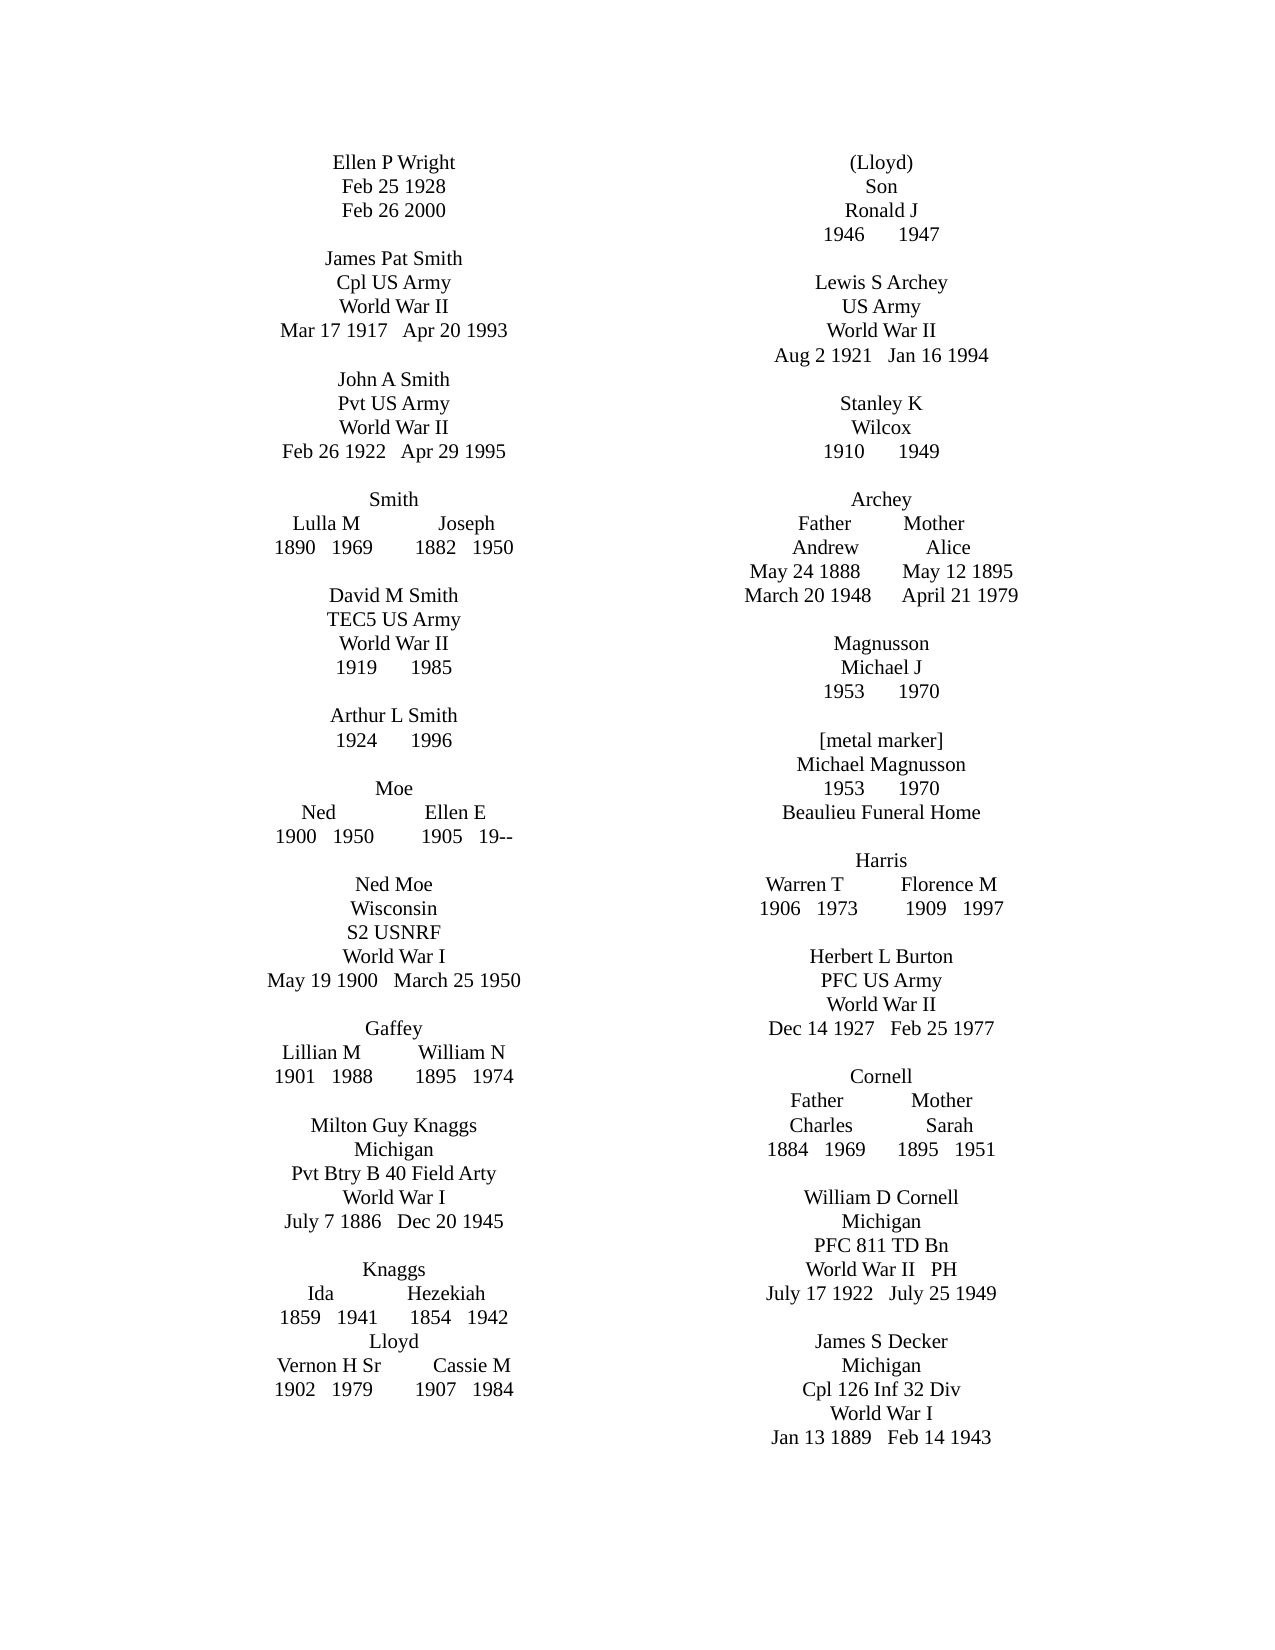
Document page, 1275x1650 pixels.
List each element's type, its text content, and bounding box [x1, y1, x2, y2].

text Smith [187, 487, 600, 511]
text Son [675, 174, 1087, 198]
text May 19 1900 March 25 1950 [187, 968, 600, 992]
text Ned Ellen E [187, 800, 600, 824]
text July 17 1922 July 25 1949 [675, 1281, 1087, 1305]
text 1919 1985 [187, 655, 600, 679]
text Michigan [187, 1137, 600, 1161]
text Ned Moe [187, 872, 600, 896]
text World War II [675, 992, 1087, 1016]
text World War I [675, 1401, 1087, 1425]
text Father Mother [675, 1088, 1087, 1112]
text Arthur L Smith [187, 703, 600, 727]
text Archey [675, 487, 1087, 511]
text Stanley K [675, 391, 1087, 415]
text Magnusson [675, 631, 1087, 655]
text Beaulieu Funeral Home [675, 800, 1087, 824]
text David M Smith [187, 583, 600, 607]
text Gaffey [187, 1016, 600, 1040]
text Ronald J [675, 198, 1087, 222]
text (Lloyd) [675, 150, 1087, 174]
text 1884 1969 1895 1951 [675, 1137, 1087, 1161]
text Lillian M William N [187, 1040, 600, 1064]
text Cpl 126 Inf 32 Div [675, 1377, 1087, 1401]
text William D Cornell [675, 1185, 1087, 1209]
text 1946 1947 [675, 222, 1087, 246]
text Warren T Florence M [675, 872, 1087, 896]
text Knaggs [187, 1257, 600, 1281]
text TEC5 US Army [187, 607, 600, 631]
text Pvt Btry B 40 Field Arty [187, 1161, 600, 1185]
text World War II [187, 294, 600, 318]
text Michael J [675, 655, 1087, 679]
text James S Decker [675, 1329, 1087, 1353]
text 1859 1941 1854 1942 [187, 1305, 600, 1329]
text Lulla M Joseph [187, 511, 600, 535]
text World War II [187, 631, 600, 655]
text Mar 17 1917 Apr 20 1993 [187, 318, 600, 342]
text 1910 1949 [675, 439, 1087, 463]
text Moe [187, 776, 600, 800]
text May 24 1888 May 12 1895 [675, 559, 1087, 583]
text Pvt US Army [187, 391, 600, 415]
text Cornell [675, 1064, 1087, 1088]
text World War I [187, 944, 600, 968]
text 1902 1979 1907 1984 [187, 1377, 600, 1401]
text Vernon H Sr Cassie M [187, 1353, 600, 1377]
text Aug 2 1921 Jan 16 1994 [675, 342, 1087, 367]
text 1953 1970 [675, 776, 1087, 800]
text PFC 811 TD Bn [675, 1233, 1087, 1257]
text Wisconsin [187, 896, 600, 920]
text Wilcox [675, 415, 1087, 439]
text PFC US Army [675, 968, 1087, 992]
text World War II [675, 318, 1087, 342]
text 1924 1996 [187, 727, 600, 752]
text Dec 14 1927 Feb 25 1977 [675, 1016, 1087, 1040]
text Andrew Alice [675, 535, 1087, 559]
text Lewis S Archey [675, 270, 1087, 294]
text John A Smith [187, 367, 600, 391]
text Michael Magnusson [675, 752, 1087, 776]
text James Pat Smith [187, 246, 600, 270]
text US Army [675, 294, 1087, 318]
text World War I [187, 1185, 600, 1209]
text 1900 1950 1905 19-- [187, 824, 600, 848]
text 1953 1970 [675, 679, 1087, 703]
text Ida Hezekiah [187, 1281, 600, 1305]
text Feb 26 1922 Apr 29 1995 [187, 439, 600, 463]
text Herbert L Burton [675, 944, 1087, 968]
text 1906 1973 1909 1997 [675, 896, 1087, 920]
text 1901 1988 1895 1974 [187, 1064, 600, 1088]
text Michigan [675, 1353, 1087, 1377]
text S2 USNRF [187, 920, 600, 944]
text [metal marker] [675, 727, 1087, 752]
text Ellen P Wright [187, 150, 600, 174]
text Father Mother [675, 511, 1087, 535]
text World War II PH [675, 1257, 1087, 1281]
text Michigan [675, 1209, 1087, 1233]
text Cpl US Army [187, 270, 600, 294]
text March 20 1948 April 21 1979 [675, 583, 1087, 607]
text 1890 1969 1882 1950 [187, 535, 600, 559]
text July 7 1886 Dec 20 1945 [187, 1209, 600, 1233]
text Feb 25 1928 [187, 174, 600, 198]
text Charles Sarah [675, 1112, 1087, 1137]
text Jan 13 1889 Feb 14 1943 [675, 1425, 1087, 1449]
text Feb 26 2000 [187, 198, 600, 222]
text Milton Guy Knaggs [187, 1112, 600, 1137]
text Lloyd [187, 1329, 600, 1353]
text World War II [187, 415, 600, 439]
text Harris [675, 848, 1087, 872]
